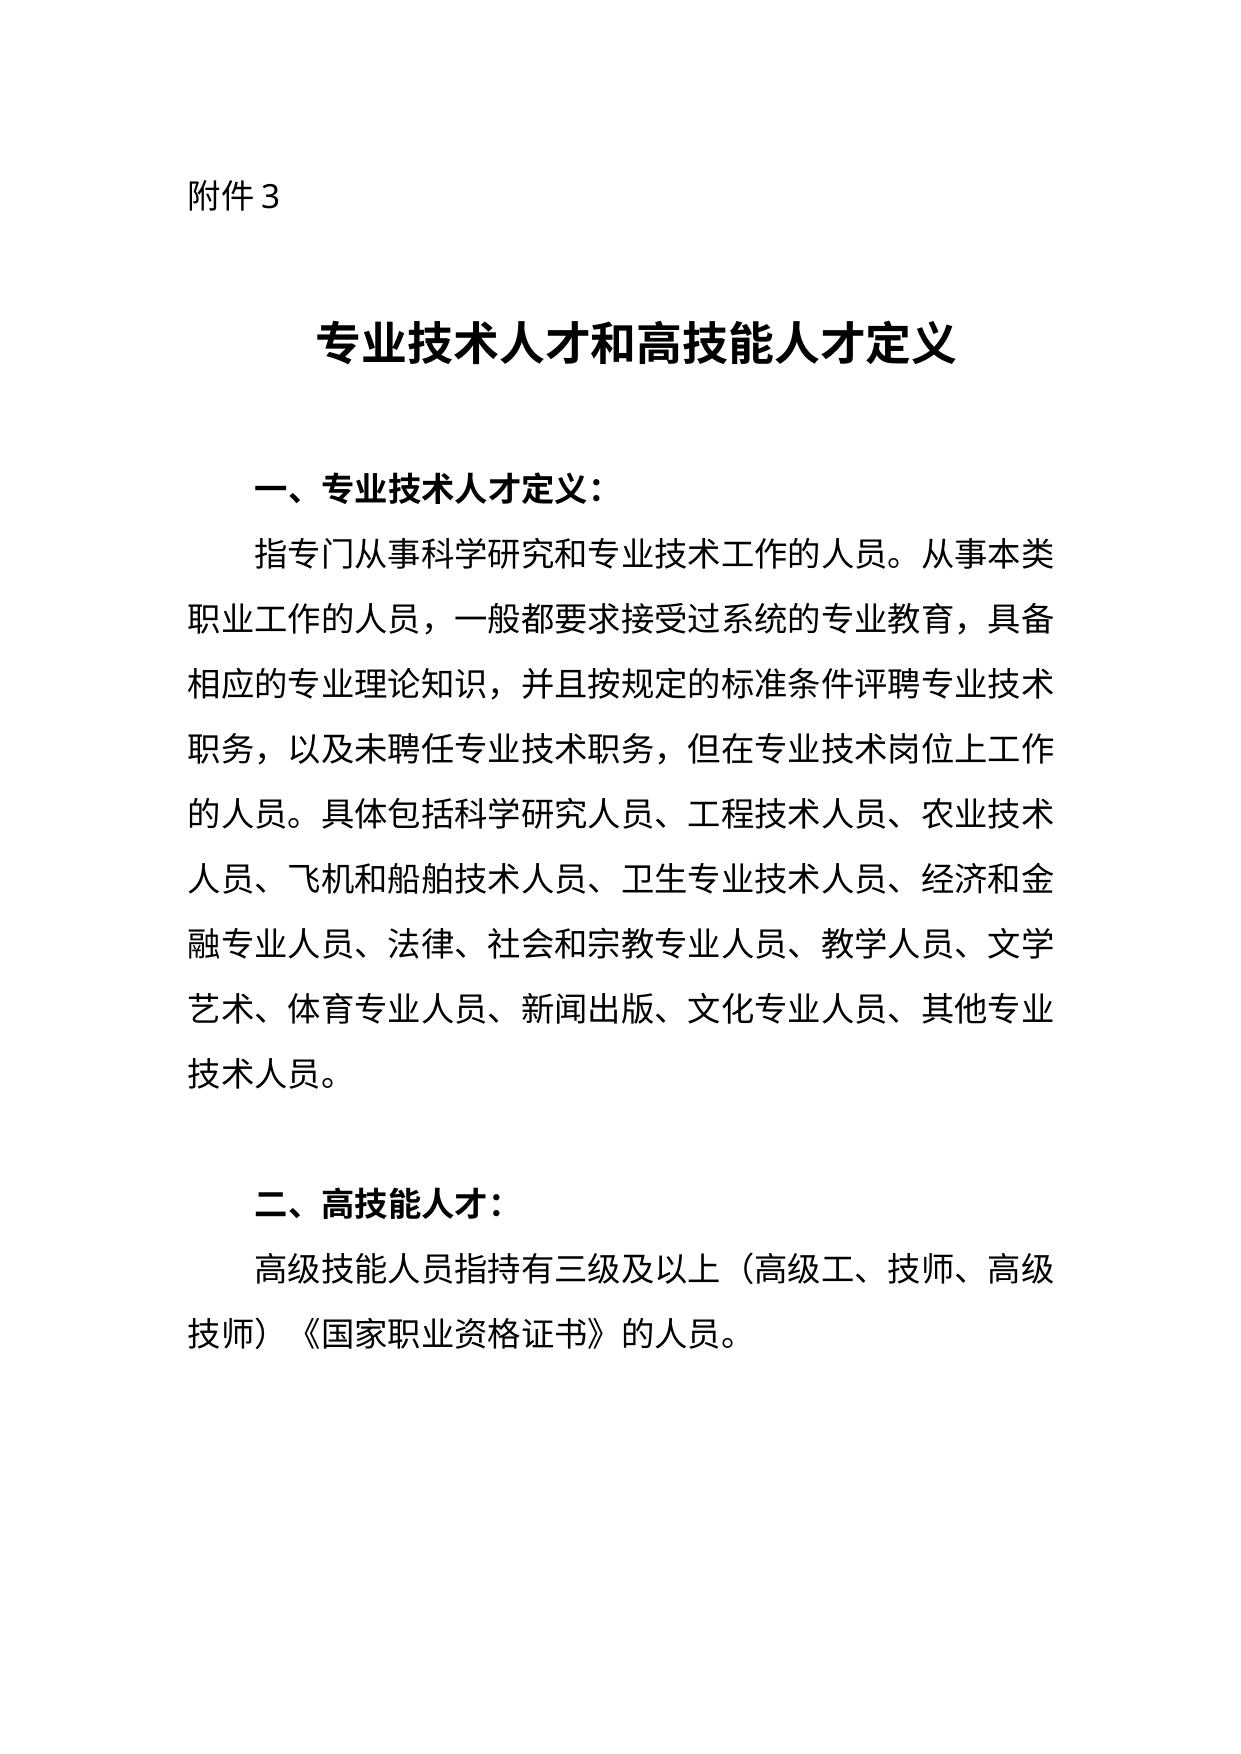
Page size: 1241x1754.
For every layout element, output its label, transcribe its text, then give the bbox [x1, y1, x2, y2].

text 指专门从事科学研究和专业技术工作的人员。从事本类职业工作的人员，一般都要求接受过系统的专业教育，具备相应的专业理论知识，并且按规定的标准条件评聘专业技术职务，以及未聘任专业技术职务，但在专业技术岗位上工作的人员。具体包括科学研究人员、工程技术人员、农业技术人员、飞机和船舶技术人员、卫生专业技术人员、经济和金融专业人员、法律、社会和宗教专业人员、教学人员、文学艺术、体育专业人员、新闻出版、文化专业人员、其他专业技术人员。 [187, 519, 1085, 1104]
text 专业技术人才和高技能人才定义 [187, 292, 1085, 389]
text 高级技能人员指持有三级及以上（高级工、技师、高级技师）《国家职业资格证书》的人员。 [187, 1234, 1085, 1364]
text 附件3 [187, 162, 1085, 227]
list 一、专业技术人才定义： [187, 454, 1085, 519]
list 二、高技能人才： [187, 1169, 1085, 1234]
